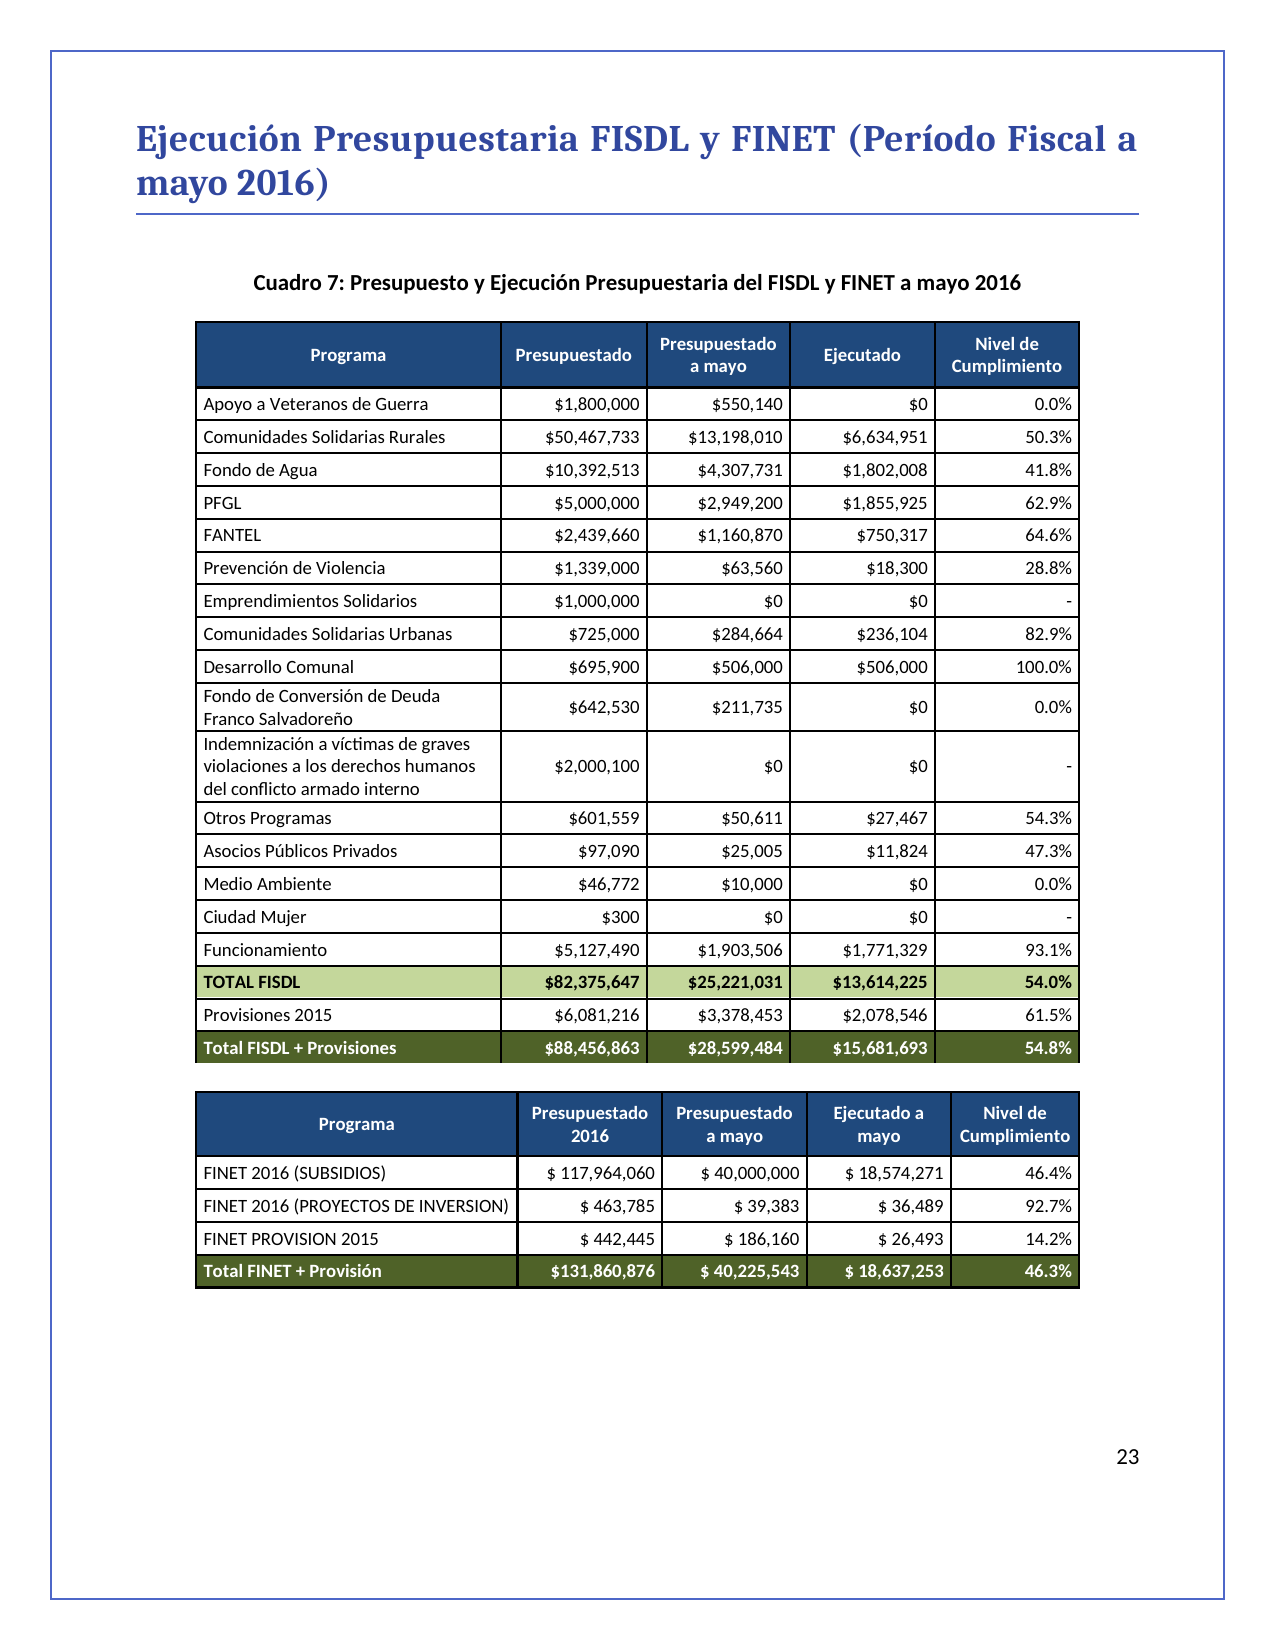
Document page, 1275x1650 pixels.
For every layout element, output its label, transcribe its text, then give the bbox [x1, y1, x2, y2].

table_cell 93.1% [936, 934, 1078, 964]
table_cell $750,317 [791, 520, 934, 551]
table_cell Indemnización a víctimas de graves violaciones a los derechos humanos del conflicto armado interno [197, 732, 500, 801]
table_cell $300 [502, 901, 646, 932]
table_cell $ 40,000,000 [663, 1157, 806, 1188]
table_cell $18,300 [791, 553, 934, 583]
table_cell $1,800,000 [502, 389, 646, 419]
table_cell $13,614,225 [791, 967, 934, 997]
table_cell $10,000 [648, 868, 789, 899]
table_cell $1,339,000 [502, 553, 646, 583]
table_cell $ 40,225,543 [663, 1256, 806, 1286]
table_cell FINET 2016 (PROYECTOS DE INVERSION) [197, 1190, 516, 1221]
table_cell TOTAL FISDL [197, 967, 500, 997]
table_cell $27,467 [791, 803, 934, 833]
table_cell 14.2% [952, 1223, 1078, 1253]
table_header Nivel de Cumplimiento [936, 323, 1078, 386]
table_cell - [936, 585, 1078, 616]
table_header Presupuestado a mayo [663, 1093, 806, 1155]
table_cell $ 18,637,253 [808, 1256, 950, 1286]
table_cell 46.3% [952, 1256, 1078, 1286]
text Cuadro 7: Presupuesto y Ejecución Presupuestaria del FISDL y FINET a mayo 2016 [136, 268, 1139, 296]
table_cell $10,392,513 [502, 454, 646, 485]
table_cell Emprendimientos Solidarios [197, 585, 500, 616]
table_cell $50,467,733 [502, 421, 646, 452]
table_cell $131,860,876 [519, 1256, 661, 1286]
table_cell $5,127,490 [502, 934, 646, 964]
table_cell $ 186,160 [663, 1223, 806, 1253]
table_cell $ 117,964,060 [519, 1157, 661, 1188]
table_cell 47.3% [936, 835, 1078, 866]
table_cell 64.6% [936, 520, 1078, 551]
table_cell 46.4% [952, 1157, 1078, 1188]
table_cell $1,160,870 [648, 520, 789, 551]
table_cell $284,664 [648, 618, 789, 649]
table_cell Apoyo a Veteranos de Guerra [197, 389, 500, 419]
table_cell $ 39,383 [663, 1190, 806, 1221]
table_cell $1,855,925 [791, 487, 934, 518]
table_cell $ 36,489 [808, 1190, 950, 1221]
subtitle Ejecución Presupuestaria FISDL y FINET (Período Fiscal a mayo 2016) [136, 118, 1139, 213]
table_cell $0 [791, 868, 934, 899]
table_cell $725,000 [502, 618, 646, 649]
table_cell $0 [791, 389, 934, 419]
table_header Presupuestado a mayo [648, 323, 789, 386]
table_cell 61.5% [936, 1000, 1078, 1030]
table_cell $236,104 [791, 618, 934, 649]
table_cell $1,903,506 [648, 934, 789, 964]
table_cell Provisiones 2015 [197, 1000, 500, 1030]
table_cell $ 18,574,271 [808, 1157, 950, 1188]
table_cell Desarrollo Comunal [197, 651, 500, 682]
table_cell $ 463,785 [519, 1190, 661, 1221]
table_cell $211,735 [648, 684, 789, 730]
table_cell 0.0% [936, 868, 1078, 899]
table_cell Medio Ambiente [197, 868, 500, 899]
table_cell $0 [648, 585, 789, 616]
table_cell Total FINET + Provisión [197, 1256, 516, 1286]
table_cell $82,375,647 [502, 967, 646, 997]
table_cell $506,000 [648, 651, 789, 682]
table_cell $0 [648, 732, 789, 801]
table_cell $4,307,731 [648, 454, 789, 485]
table_cell 41.8% [936, 454, 1078, 485]
table_cell PFGL [197, 487, 500, 518]
table_cell Funcionamiento [197, 934, 500, 964]
table_header Nivel de Cumplimiento [952, 1093, 1078, 1155]
table_cell 28.8% [936, 553, 1078, 583]
table_cell Otros Programas [197, 803, 500, 833]
table_cell $88,456,863 [502, 1032, 646, 1063]
table_cell 54.8% [936, 1032, 1078, 1063]
table_header Programa [197, 1093, 516, 1155]
table_cell $13,198,010 [648, 421, 789, 452]
table_cell $28,599,484 [648, 1032, 789, 1063]
table_cell $1,802,008 [791, 454, 934, 485]
table_cell - [936, 901, 1078, 932]
table_cell $0 [791, 684, 934, 730]
table_cell $0 [791, 732, 934, 801]
table_cell FANTEL [197, 520, 500, 551]
table_cell $1,000,000 [502, 585, 646, 616]
table_cell $97,090 [502, 835, 646, 866]
table_cell $2,949,200 [648, 487, 789, 518]
table_header Ejecutado [791, 323, 934, 386]
table_cell 0.0% [936, 684, 1078, 730]
table_cell $0 [648, 901, 789, 932]
table_cell $550,140 [648, 389, 789, 419]
table_cell Fondo de Agua [197, 454, 500, 485]
table_cell $50,611 [648, 803, 789, 833]
table_cell Ciudad Mujer [197, 901, 500, 932]
table_cell 54.0% [936, 967, 1078, 997]
table_cell 100.0% [936, 651, 1078, 682]
table_cell Fondo de Conversión de Deuda Franco Salvadoreño [197, 684, 500, 730]
table_cell $ 26,493 [808, 1223, 950, 1253]
table_cell $506,000 [791, 651, 934, 682]
table_cell $6,081,216 [502, 1000, 646, 1030]
table_cell Total FISDL + Provisiones [197, 1032, 500, 1063]
table_cell $ 442,445 [519, 1223, 661, 1253]
table_cell FINET 2016 (SUBSIDIOS) [197, 1157, 516, 1188]
table_cell $695,900 [502, 651, 646, 682]
table_cell $2,000,100 [502, 732, 646, 801]
table_cell Comunidades Solidarias Urbanas [197, 618, 500, 649]
table_cell $25,221,031 [648, 967, 789, 997]
table_cell $46,772 [502, 868, 646, 899]
table_cell $0 [791, 901, 934, 932]
table_cell $6,634,951 [791, 421, 934, 452]
table_cell FINET PROVISION 2015 [197, 1223, 516, 1253]
table_cell $601,559 [502, 803, 646, 833]
table_header Ejecutado a mayo [808, 1093, 950, 1155]
table_cell $0 [791, 585, 934, 616]
table_cell Asocios Públicos Privados [197, 835, 500, 866]
table_header Programa [197, 323, 500, 386]
table_cell 82.9% [936, 618, 1078, 649]
table_cell $15,681,693 [791, 1032, 934, 1063]
table_cell Comunidades Solidarias Rurales [197, 421, 500, 452]
table_cell 0.0% [936, 389, 1078, 419]
table_cell $3,378,453 [648, 1000, 789, 1030]
table_cell $11,824 [791, 835, 934, 866]
table_header Presupuestado [502, 323, 646, 386]
table_header Presupuestado 2016 [519, 1093, 661, 1155]
table_cell $2,439,660 [502, 520, 646, 551]
table_cell - [936, 732, 1078, 801]
table_cell 50.3% [936, 421, 1078, 452]
table_cell $5,000,000 [502, 487, 646, 518]
table_cell $63,560 [648, 553, 789, 583]
table_cell 62.9% [936, 487, 1078, 518]
table_cell 92.7% [952, 1190, 1078, 1221]
table_cell $1,771,329 [791, 934, 934, 964]
table_cell $25,005 [648, 835, 789, 866]
table_cell 54.3% [936, 803, 1078, 833]
table_cell $2,078,546 [791, 1000, 934, 1030]
table_cell $642,530 [502, 684, 646, 730]
table_cell Prevención de Violencia [197, 553, 500, 583]
